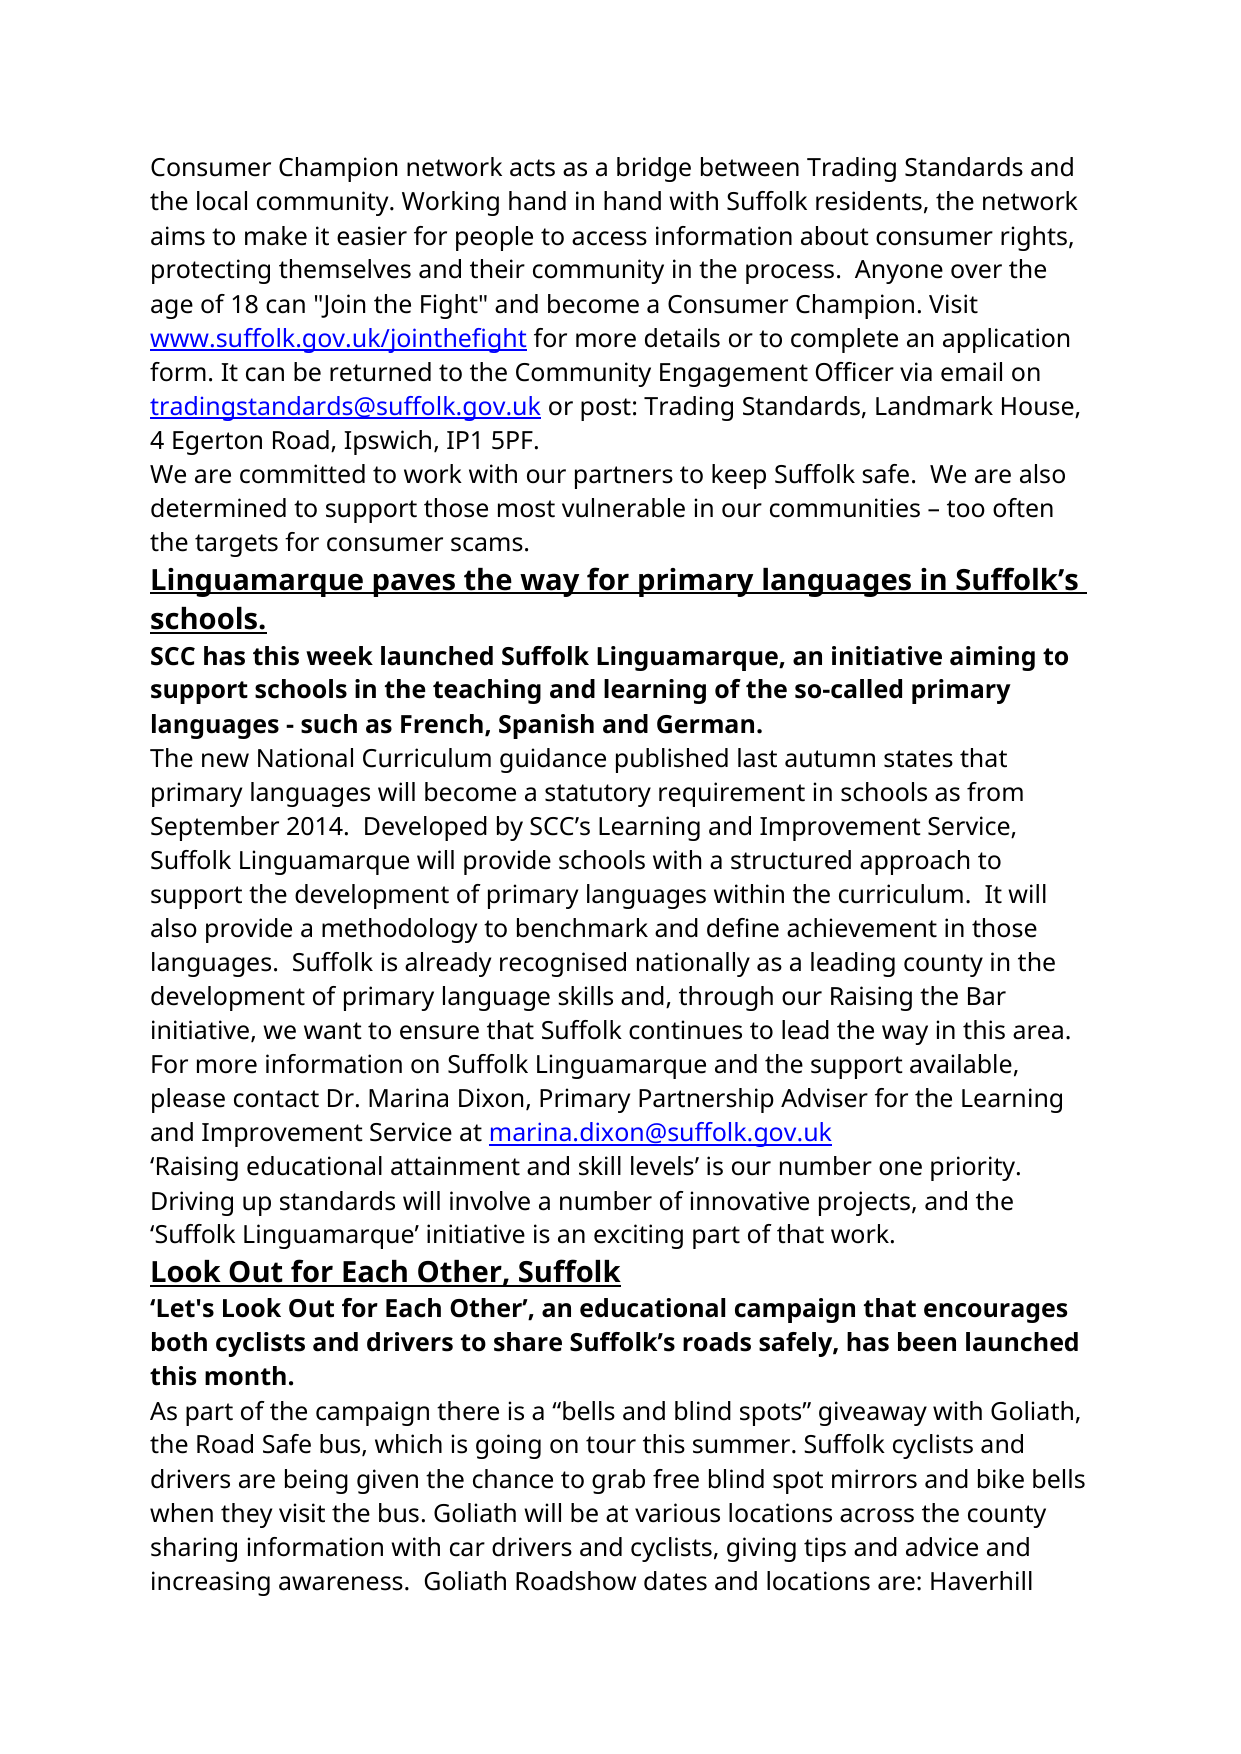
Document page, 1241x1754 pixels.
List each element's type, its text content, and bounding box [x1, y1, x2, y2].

text The new National Curriculum guidance published last autumn states that primary languages will become a statutory requirement in schools as from September 2014. Developed by SCC’s Learning and Improvement Service, Suffolk Linguamarque will provide schools with a structured approach to support the development of primary languages within the curriculum. It will also provide a methodology to benchmark and define achievement in those languages. Suffolk is already recognised nationally as a leading county in the development of primary language skills and, through our Raising the Bar initiative, we want to ensure that Suffolk continues to lead the way in this area. For more information on Suffolk Linguamarque and the support available, please contact Dr. Marina Dixon, Primary Partnership Adviser for the Learning and Improvement Service at marina.dixon@suffolk.gov.uk [150, 740, 1090, 1149]
text Linguamarque paves the way for primary languages in Suffolk’s schools. [150, 559, 1090, 638]
text SCC has this week launched Suffolk Linguamarque, an initiative aiming to support schools in the teaching and learning of the so-called primary languages - such as French, Spanish and German. [150, 638, 1090, 740]
text ‘Let's Look Out for Each Other’, an educational campaign that encourages both cyclists and drivers to share Suffolk’s roads safely, has been launched this month. [150, 1291, 1090, 1393]
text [150, 1393, 1090, 1597]
text Look Out for Each Other, Suffolk [150, 1251, 1090, 1291]
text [150, 150, 1090, 457]
text ‘Raising educational attainment and skill levels’ is our number one priority. Driving up standards will involve a number of innovative projects, and the ‘Suffolk Linguamarque’ initiative is an exciting part of that work. [150, 1149, 1090, 1251]
text We are committed to work with our partners to keep Suffolk safe. We are also determined to support those most vulnerable in our communities – too often the targets for consumer scams. [150, 457, 1090, 559]
